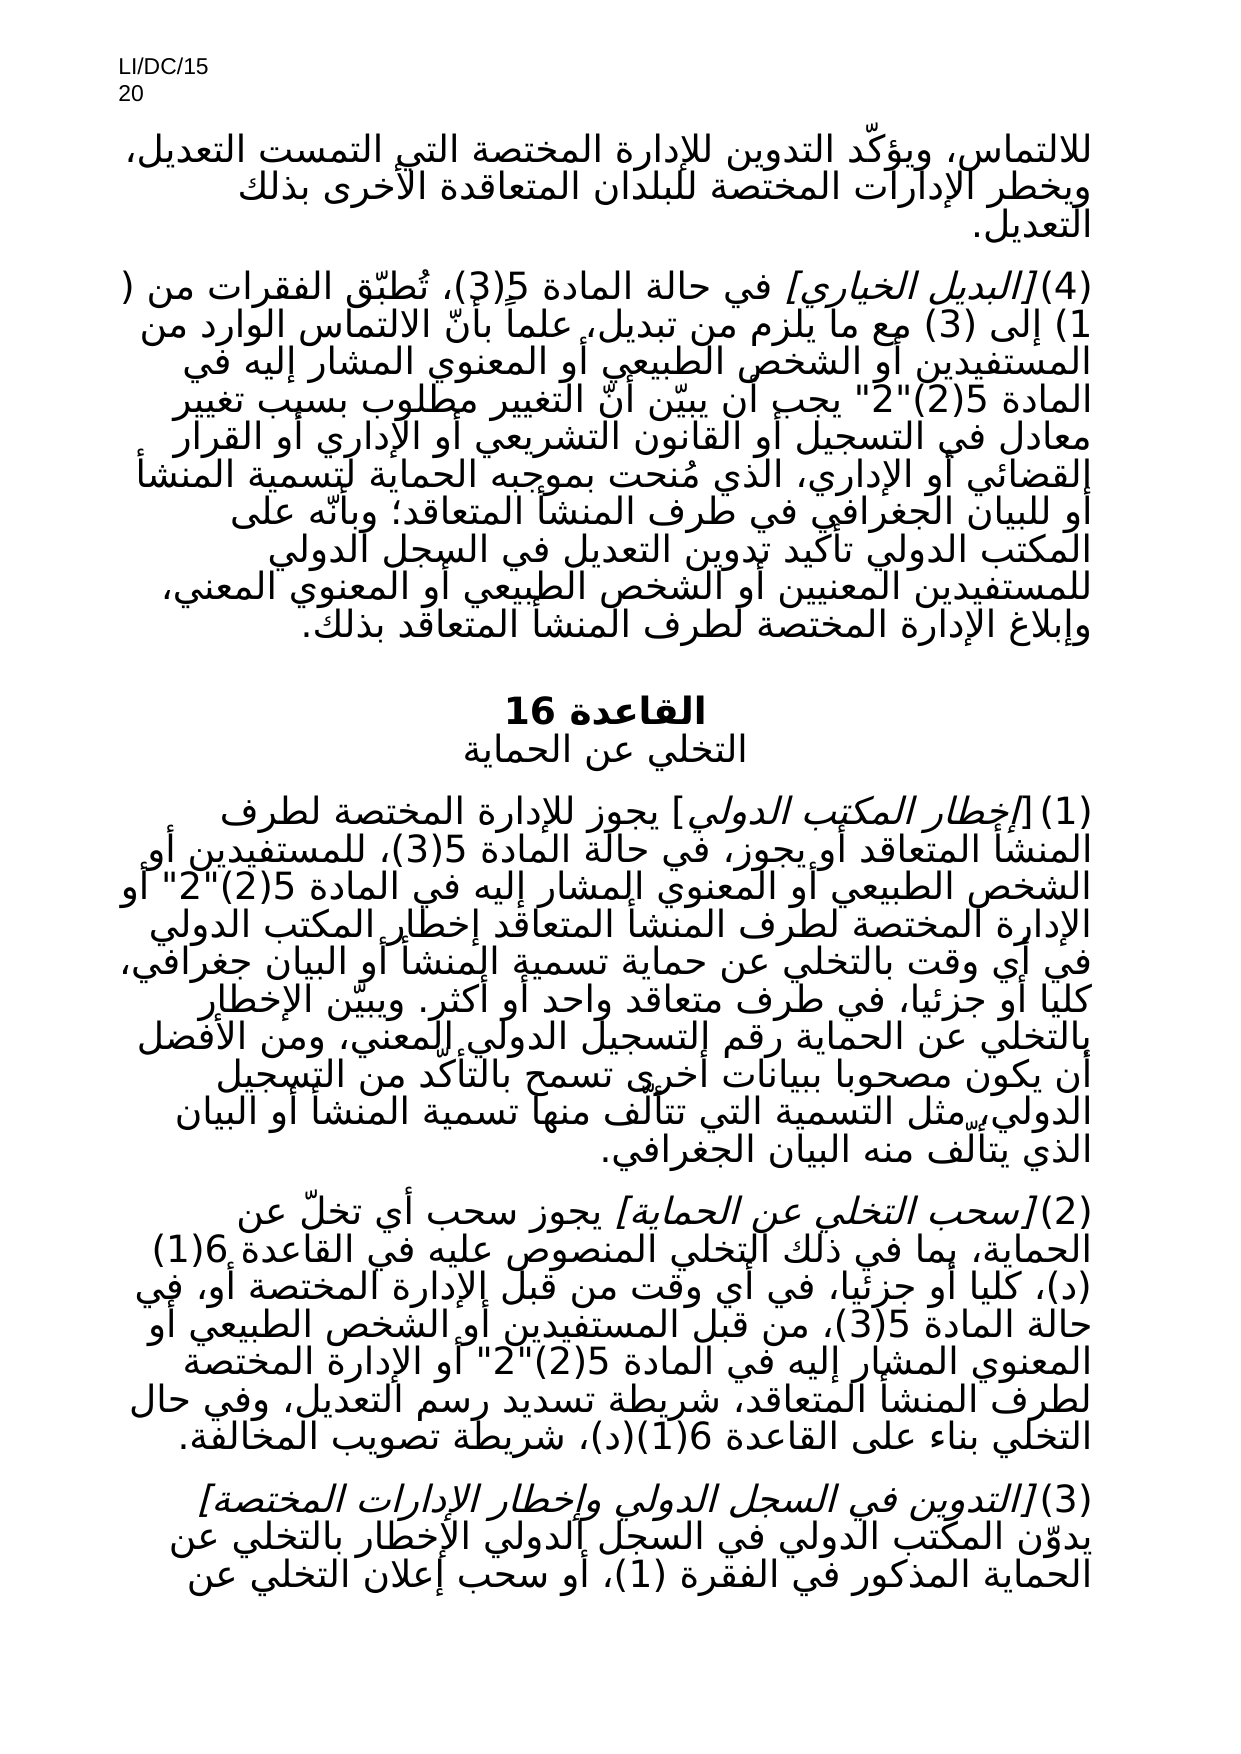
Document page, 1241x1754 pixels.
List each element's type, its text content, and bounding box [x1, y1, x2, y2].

text القاعدة 16 [118, 695, 1092, 732]
text (4) [البديل الخياري] في حالة المادة 5(3)، تُطبّق الفقرات من (1) إلى (3) مع ما يلزم من تبديل، علماً بأنّ الالتماس الوارد من المستفيدين أو الشخص الطبيعي أو المعنوي المشار إليه في المادة 5(2)"2" يجب أن يبيّن أنّ التغيير مطلوب بسبب تغيير معادل في التسجيل أو القانون التشريعي أو الإداري أو القرار القضائي أو الإداري، الذي مُنحت بموجبه الحماية لتسمية المنشأ أو للبيان الجغرافي في طرف المنشأ المتعاقد؛ وبأنّه على المكتب الدولي تأكيد تدوين التعديل في السجل الدولي للمستفيدين المعنيين أو الشخص الطبيعي أو المعنوي المعني، وإبلاغ الإدارة المختصة لطرف المنشأ المتعاقد بذلك. [118, 270, 1092, 645]
text التخلي عن الحماية [118, 732, 1092, 770]
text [118, 132, 1092, 245]
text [118, 1482, 1092, 1595]
text (1) [إخطار المكتب الدولي] يجوز للإدارة المختصة لطرف المنشأ المتعاقد أو يجوز، في حالة المادة 5(3)، للمستفيدين أو الشخص الطبيعي أو المعنوي المشار إليه في المادة 5(2)"2" أو الإدارة المختصة لطرف المنشأ المتعاقد إخطار المكتب الدولي في أي وقت بالتخلي عن حماية تسمية المنشأ أو البيان جغرافي، كليا أو جزئيا، في طرف متعاقد واحد أو أكثر. ويبيّن الإخطار بالتخلي عن الحماية رقم التسجيل الدولي المعني، ومن الأفضل أن يكون مصحوبا ببيانات أخرى تسمح بالتأكّد من التسجيل الدولي، مثل التسمية التي تتألّف منها تسمية المنشأ أو البيان الذي يتألّف منه البيان الجغرافي. [118, 795, 1092, 1170]
text (2) [سحب التخلي عن الحماية] يجوز سحب أي تخلّ عن الحماية، بما في ذلك التخلي المنصوص عليه في القاعدة 6(1)(د)، كليا أو جزئيا، في أي وقت من قبل الإدارة المختصة أو، في حالة المادة 5(3)، من قبل المستفيدين أو الشخص الطبيعي أو المعنوي المشار إليه في المادة 5(2)"2" أو الإدارة المختصة لطرف المنشأ المتعاقد، شريطة تسديد رسم التعديل، وفي حال التخلي بناء على القاعدة 6(1)(د)، شريطة تصويب المخالفة. [118, 1195, 1092, 1457]
